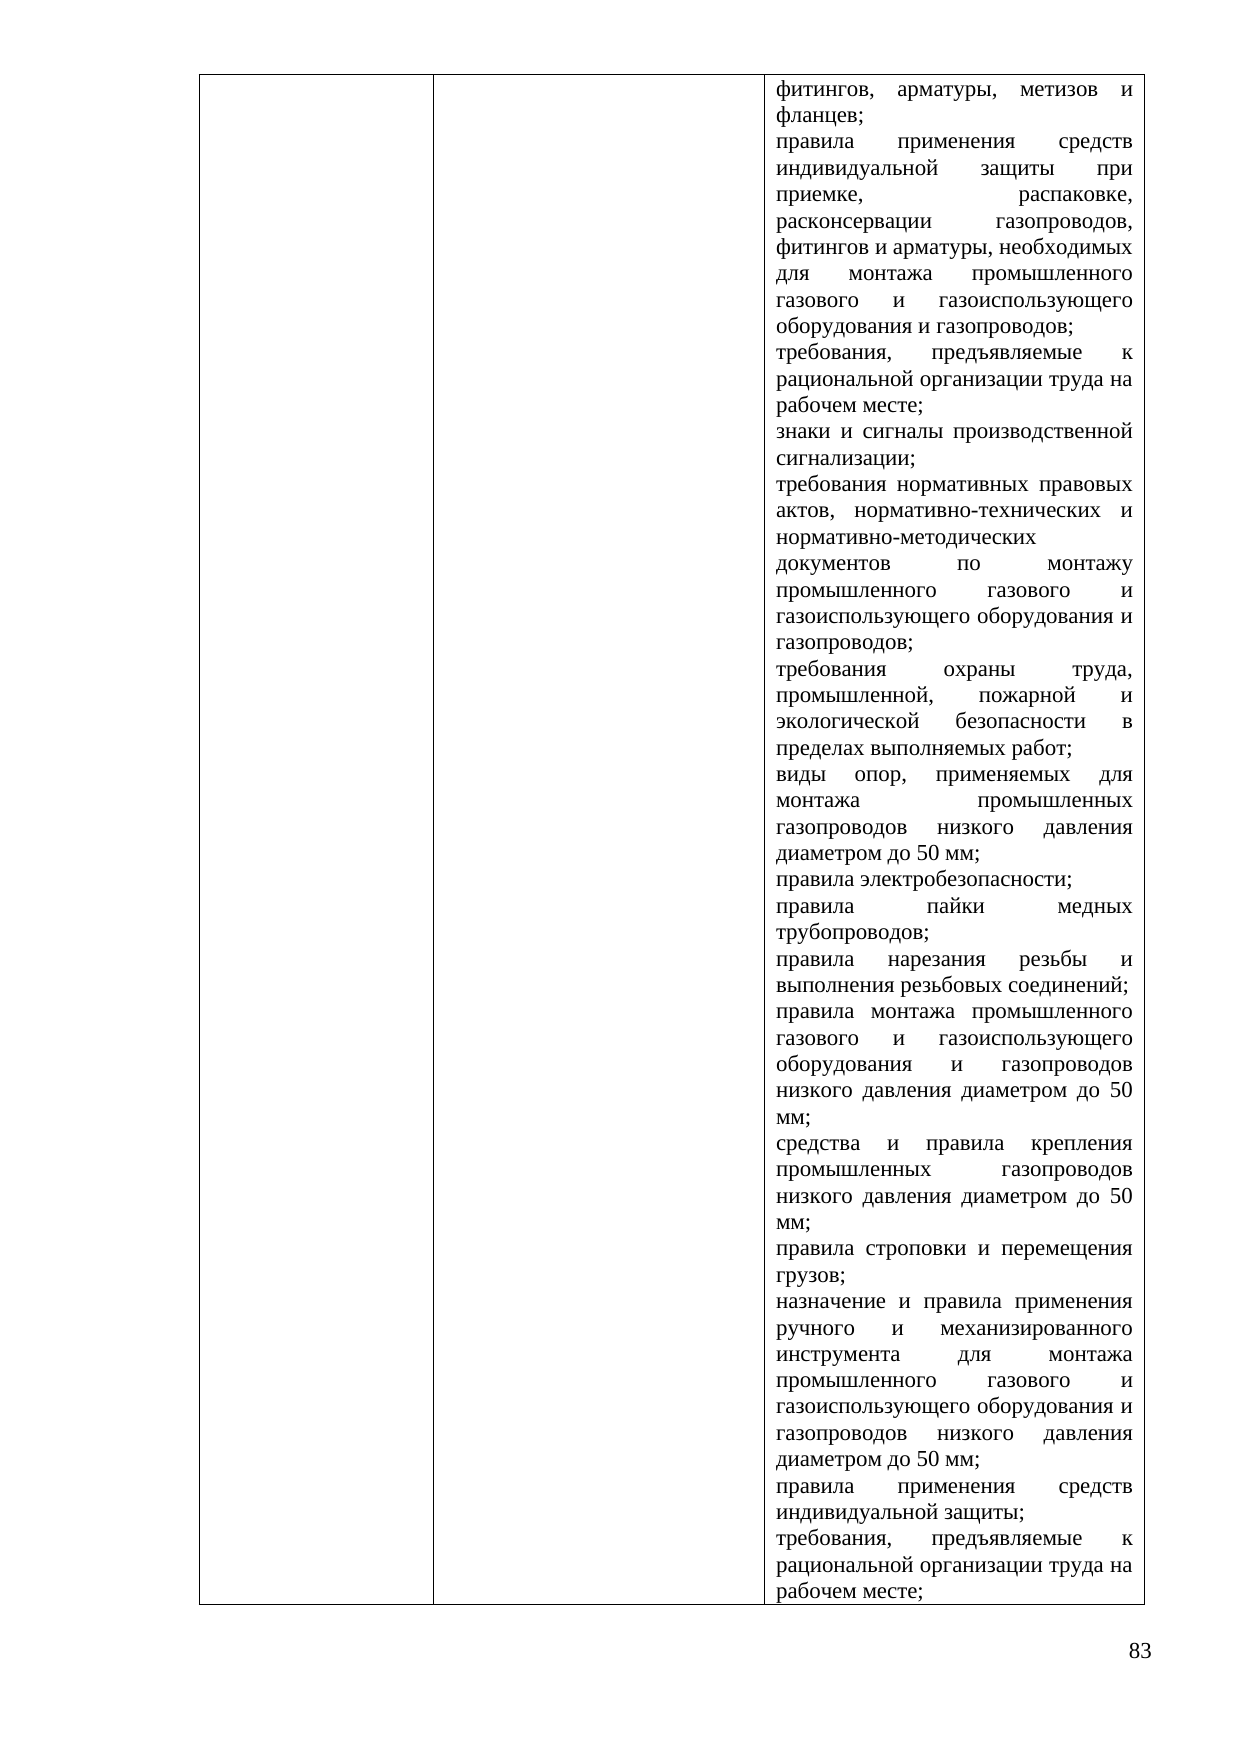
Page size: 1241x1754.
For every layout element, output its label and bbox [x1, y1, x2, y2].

table_cell [765, 75, 1144, 1603]
